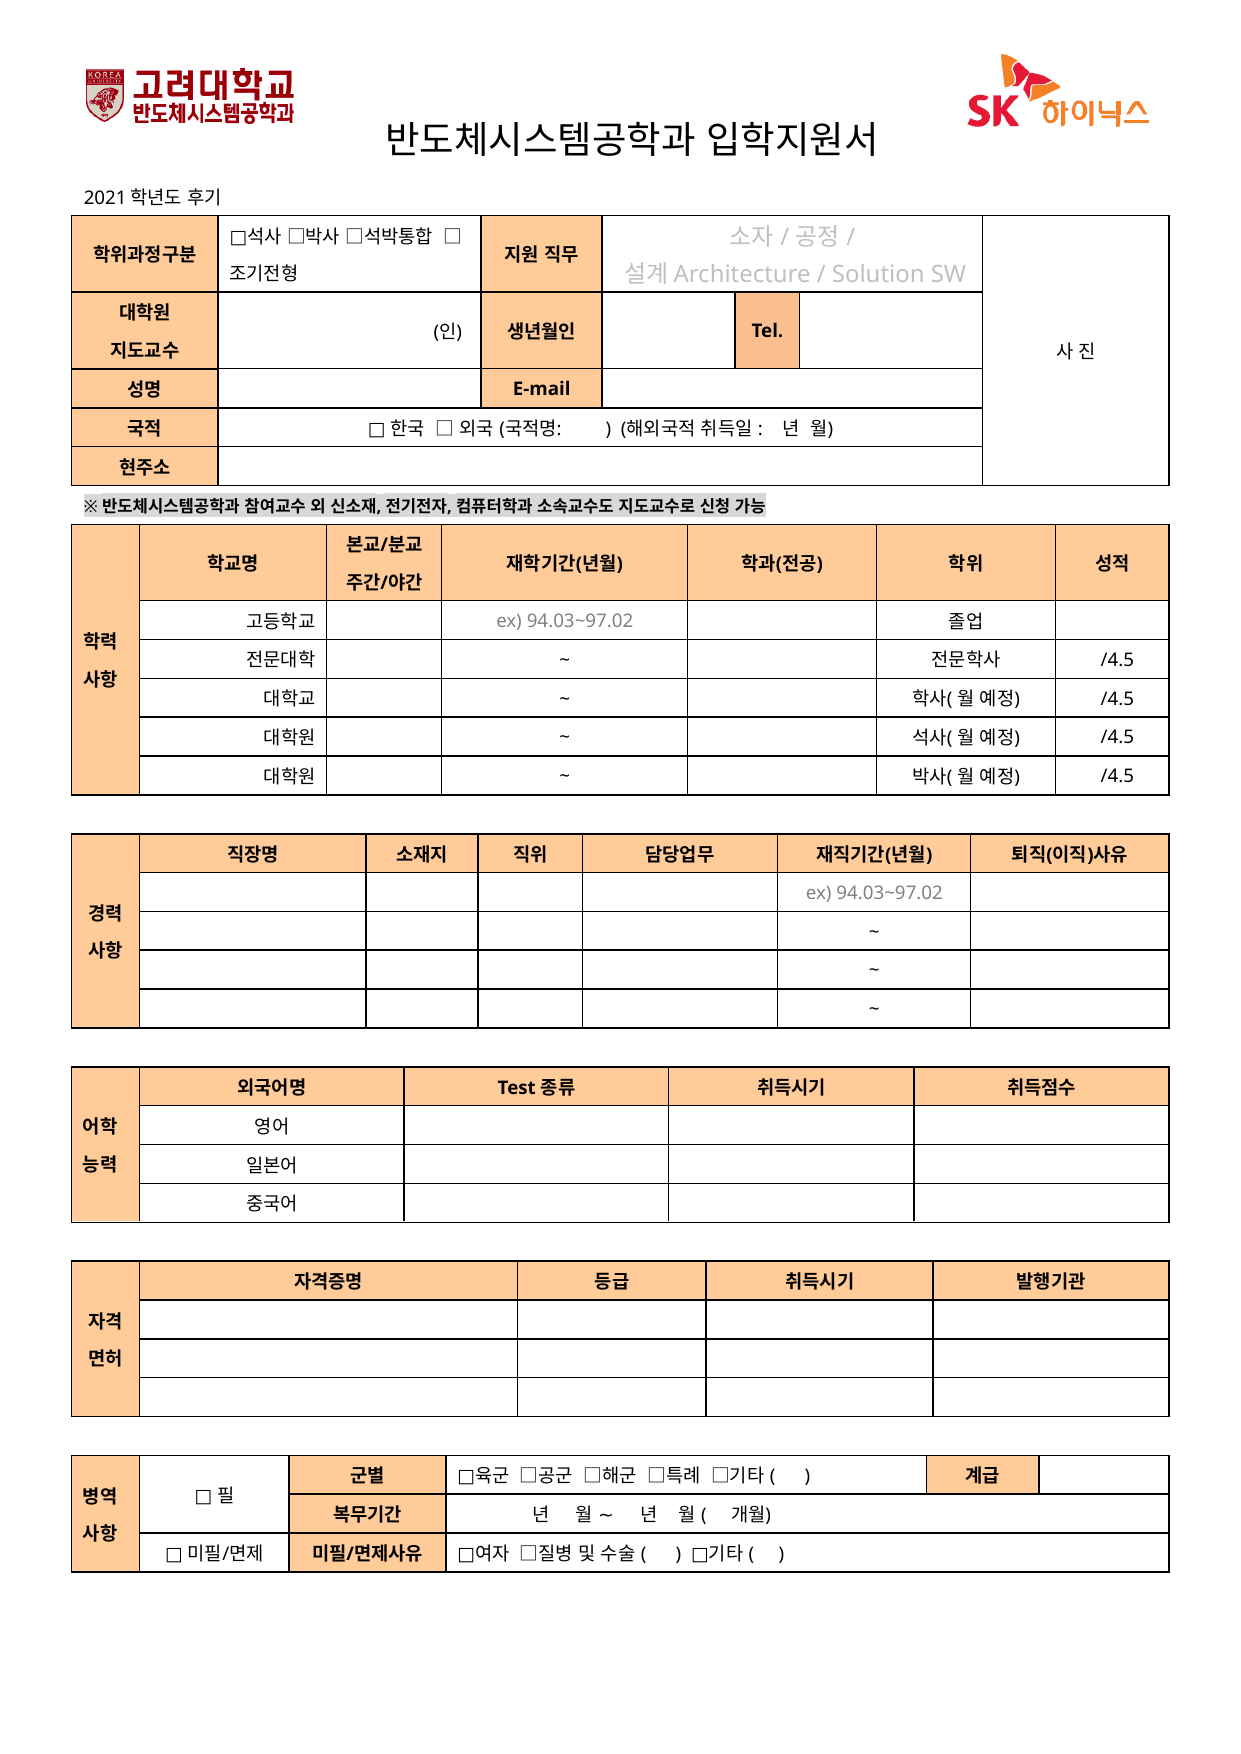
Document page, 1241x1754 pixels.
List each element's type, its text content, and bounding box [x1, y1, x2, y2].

table_header 취득점수 [915, 1068, 1168, 1105]
table_header 담당업무 [583, 835, 777, 872]
table_cell /4.5 [1056, 640, 1168, 677]
table_cell 전문대학 [140, 640, 326, 677]
table_cell [669, 1184, 913, 1221]
table_cell [688, 640, 876, 677]
table_header [1040, 1456, 1168, 1493]
table_cell [971, 951, 1168, 988]
picture [86, 68, 294, 124]
table_header 성적 [1056, 525, 1168, 600]
table_header 재학기간(년월) [442, 525, 687, 600]
table_cell [479, 873, 582, 911]
table_header □석사 □박사 □석박통합 □조기전형 [219, 216, 480, 291]
table_cell [327, 718, 441, 755]
table_cell /4.5 [1056, 718, 1168, 755]
table_header 본교/분교 주간/야간 [327, 525, 441, 600]
table_cell 현주소 [72, 447, 217, 485]
table_cell ~ [442, 640, 687, 677]
table_cell [583, 873, 777, 911]
table_cell 석사( 월 예정) [877, 718, 1055, 755]
table_cell [367, 951, 477, 988]
table_cell [140, 1378, 517, 1416]
table_cell (인) [422, 293, 480, 368]
table_cell [669, 1106, 913, 1144]
table_header 학력사항 [72, 525, 139, 794]
table_cell 일본어 [140, 1145, 403, 1182]
text 2021학년도 후기 [83, 177, 1063, 215]
table_cell [934, 1301, 1168, 1338]
table_cell [518, 1340, 705, 1377]
table_cell 대학원 지도교수 [72, 293, 217, 368]
table_header 취득시기 [669, 1068, 913, 1105]
table_cell ~ [442, 757, 687, 794]
table_cell [327, 757, 441, 794]
table_cell ~ [778, 951, 970, 988]
table_header 소재지 [367, 835, 477, 872]
table_cell [405, 1184, 668, 1221]
table_cell [479, 990, 582, 1027]
table_cell E-mail [482, 369, 601, 407]
table_header 자격 면허 [72, 1262, 139, 1416]
table_cell [219, 369, 480, 407]
table_header 학교명 [140, 525, 326, 600]
table_cell [915, 1106, 1168, 1144]
table_cell ~ [778, 912, 970, 949]
table_cell [1056, 601, 1168, 638]
table_cell 미필/면제사유 [290, 1534, 445, 1571]
table_cell [140, 951, 365, 988]
table_header 재직기간(년월) [778, 835, 970, 872]
table_header 직위 [479, 835, 582, 872]
table_cell [688, 718, 876, 755]
table_cell 성명 [72, 370, 217, 407]
table_cell 국적 [72, 409, 217, 446]
table_cell [583, 990, 777, 1027]
table_header 외국어명 [140, 1068, 403, 1105]
table_cell [971, 912, 1168, 949]
table_header □육군 □공군 □해군 □특례 □기타 ( ) [447, 1456, 926, 1493]
table_cell ~ [442, 679, 687, 716]
table_cell [603, 369, 982, 407]
table_cell 박사( 월 예정) [877, 757, 1055, 794]
table_header 병역사항 [72, 1456, 139, 1571]
table_cell [934, 1340, 1168, 1377]
table_cell [140, 1340, 517, 1377]
table_cell 년 월 ∼ 년 월 ( 개월) [447, 1495, 1168, 1532]
table_header 학위과정구분 [72, 216, 217, 291]
table_cell [800, 293, 982, 368]
table_cell [367, 873, 477, 911]
table_cell 영어 [140, 1106, 403, 1144]
table_cell [688, 757, 876, 794]
table_header 자격증명 [140, 1262, 517, 1299]
table_header 군별 [290, 1456, 445, 1493]
table_cell Tel. [736, 293, 799, 368]
table_cell [367, 990, 477, 1027]
table_header Test 종류 [405, 1068, 668, 1105]
table_cell [405, 1106, 668, 1144]
table_cell 졸업 [877, 601, 1055, 638]
table_cell 중국어 [140, 1184, 403, 1221]
table_header 등급 [518, 1262, 705, 1299]
table_cell [669, 1145, 913, 1182]
table_header 지원 직무 [482, 216, 601, 291]
table_cell [140, 912, 365, 949]
table_header 계급 [927, 1456, 1038, 1493]
table_cell [583, 951, 777, 988]
table_header 발행기관 [934, 1262, 1168, 1299]
table_cell [219, 293, 422, 368]
table_cell 학사( 월 예정) [877, 679, 1055, 716]
table_header 퇴직(이직)사유 [971, 835, 1168, 872]
picture [950, 40, 1157, 141]
table_header 경력사항 [72, 835, 139, 1027]
table_cell 복무기간 [290, 1495, 445, 1532]
table_cell [688, 601, 876, 638]
table_cell 생년월인 [482, 293, 601, 368]
table_cell [327, 601, 441, 638]
table_cell □ 미필/면제 [140, 1534, 288, 1571]
table_header 사 진 [983, 216, 1168, 485]
table_cell [971, 990, 1168, 1027]
table_cell /4.5 [1056, 757, 1168, 794]
table_header 소자 / 공정 / 설계Architecture / Solution SW [603, 216, 982, 291]
table_cell 대학교 [140, 679, 326, 716]
table_cell /4.5 [1056, 679, 1168, 716]
table_header □ 필 [140, 1456, 288, 1532]
table_cell [140, 873, 365, 911]
table_cell [327, 640, 441, 677]
table_cell [688, 679, 876, 716]
table_cell [707, 1340, 932, 1377]
table_cell □ 한국 □ 외국 (국적명: ) (해외국적 취득일 : 년 월) [219, 409, 982, 446]
table_header 어학능력 [72, 1068, 139, 1221]
table_cell [140, 990, 365, 1027]
table_cell 대학원 [140, 757, 326, 794]
table_header 직장명 [140, 835, 365, 872]
table_cell [405, 1145, 668, 1182]
table_cell ~ [778, 990, 970, 1027]
table_cell ex) 94.03~97.02 [778, 873, 970, 911]
table_header 학과(전공) [688, 525, 876, 600]
table_cell [518, 1301, 705, 1338]
table_cell [518, 1378, 705, 1416]
table_cell ex) 94.03~97.02 [442, 601, 687, 638]
table_header 학위 [877, 525, 1055, 600]
table_cell ~ [442, 718, 687, 755]
table_cell [603, 293, 734, 368]
table_cell 고등학교 [140, 601, 326, 638]
table_cell [583, 912, 777, 949]
table_cell [327, 679, 441, 716]
table_cell □여자 □질병 및 수술 ( ) □기타 ( ) [447, 1534, 1168, 1571]
table_cell [915, 1184, 1168, 1221]
table_cell [707, 1378, 932, 1416]
table_cell [915, 1145, 1168, 1182]
text ※ 반도체시스템공학과 참여교수 외 신소재, 전기전자, 컴퓨터학과 소속교수도 지도교수로 신청 가능 [83, 486, 1063, 523]
table_cell 대학원 [140, 718, 326, 755]
table_cell [934, 1378, 1168, 1416]
table_cell [479, 912, 582, 949]
table_cell [971, 873, 1168, 911]
table_cell [140, 1301, 517, 1338]
table_cell [479, 951, 582, 988]
table_cell [367, 912, 477, 949]
table_header 취득시기 [707, 1262, 932, 1299]
table_cell [219, 447, 982, 485]
table_cell [707, 1301, 932, 1338]
table_cell 전문학사 [877, 640, 1055, 677]
